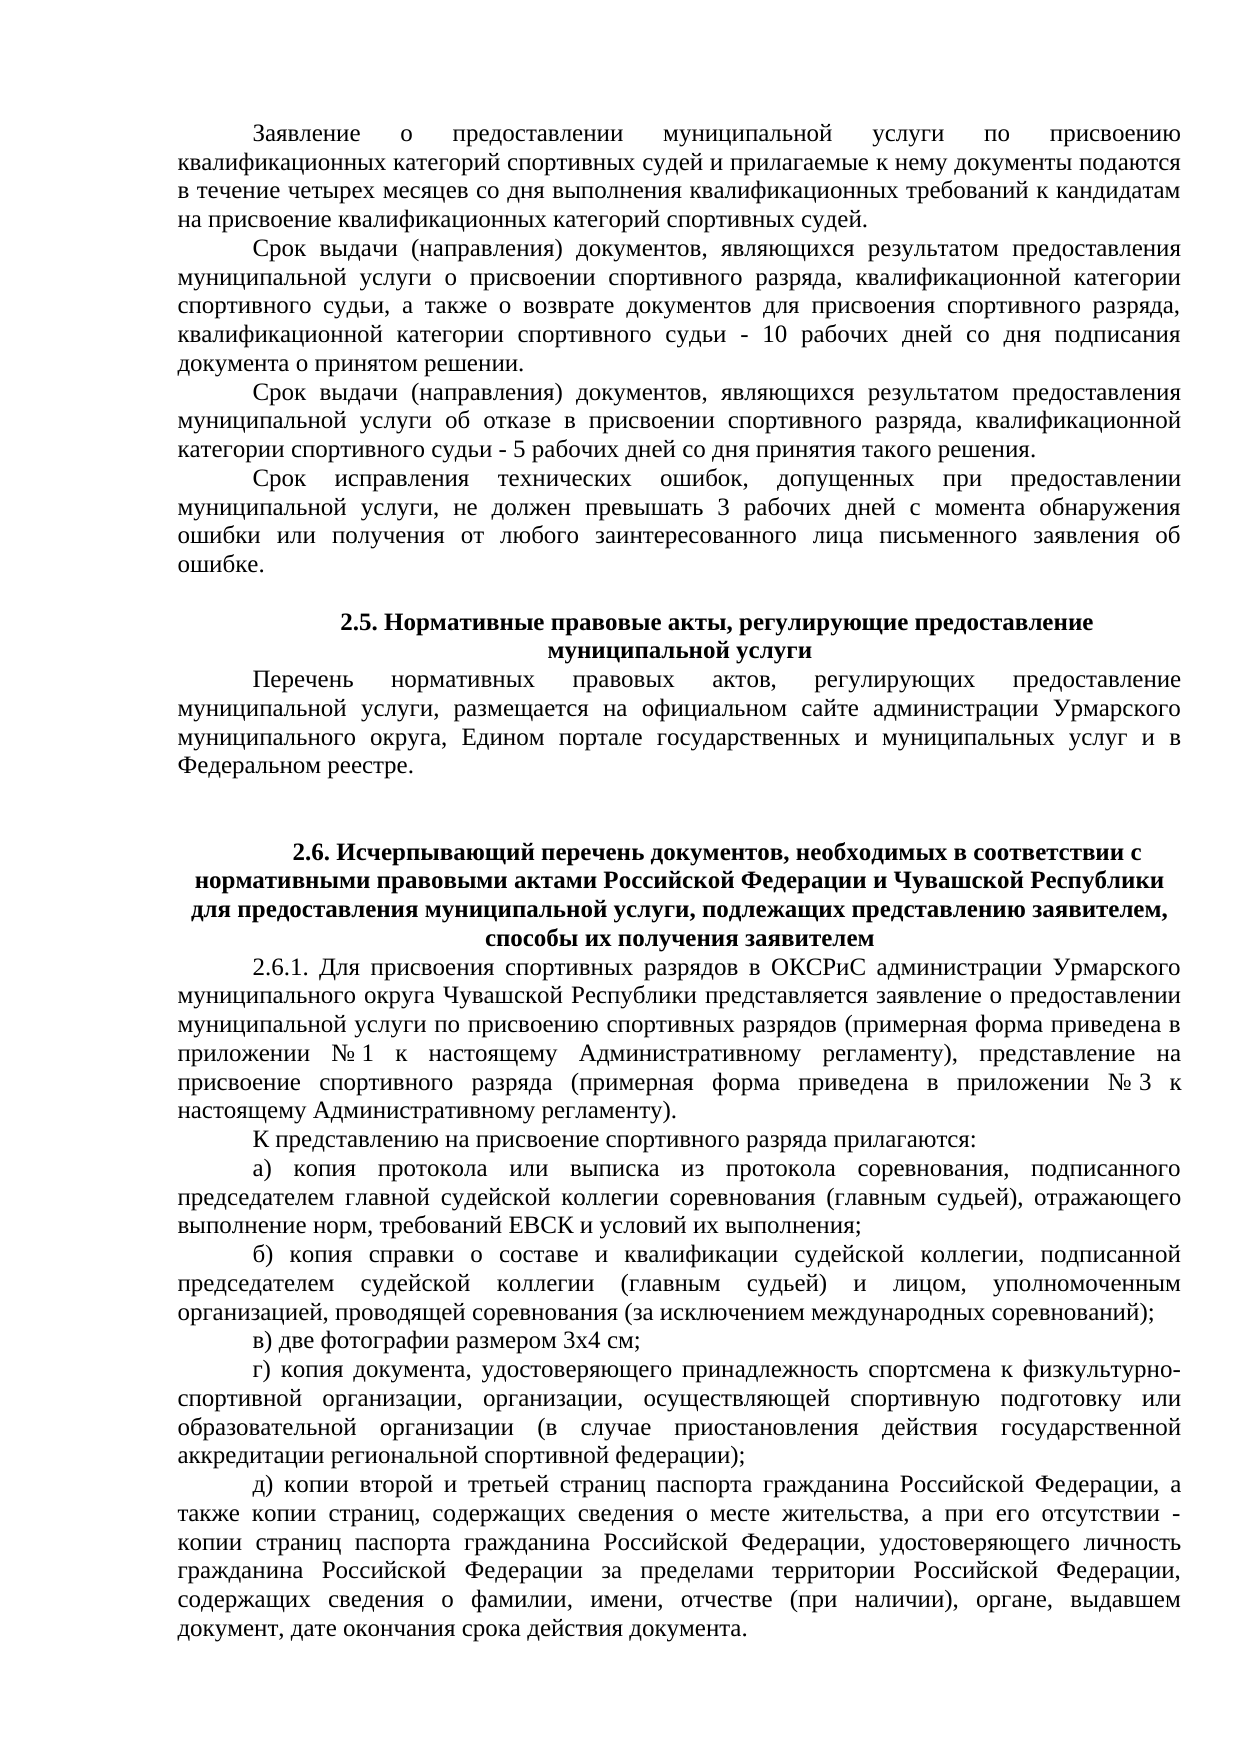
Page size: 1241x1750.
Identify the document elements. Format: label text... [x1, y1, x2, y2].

text К представлению на присвоение спортивного разряда прилагаются: [177, 1124, 1182, 1153]
subtitle 2.5. Нормативные правовые акты, регулирующие предоставление муниципальной услуги [177, 607, 1182, 664]
text в) две фотографии размером 3x4 см; [177, 1326, 1182, 1354]
text 2.6.1. Для присвоения спортивных разрядов в ОКСРиС администрации Урмарского муниципального округа Чувашской Республики представляется заявление о предоставлении муниципальной услуги по присвоению спортивных разрядов (примерная форма приведена в приложении № 1 к настоящему Административному регламенту), представление на присвоение спортивного разряда (примерная форма приведена в приложении № 3 к настоящему Административному регламенту). [177, 952, 1182, 1124]
text Заявление о предоставлении муниципальной услуги по присвоению квалификационных категорий спортивных судей и прилагаемые к нему документы подаются в течение четырех месяцев со дня выполнения квалификационных требований к кандидатам на присвоение квалификационных категорий спортивных судей. [177, 118, 1182, 233]
text Срок исправления технических ошибок, допущенных при предоставлении муниципальной услуги, не должен превышать 3 рабочих дней с момента обнаружения ошибки или получения от любого заинтересованного лица письменного заявления об ошибке. [177, 463, 1182, 578]
text б) копия справки о составе и квалификации судейской коллегии, подписанной председателем судейской коллегии (главным судьей) и лицом, уполномоченным организацией, проводящей соревнования (за исключением международных соревнований); [177, 1239, 1182, 1326]
text Срок выдачи (направления) документов, являющихся результатом предоставления муниципальной услуги о присвоении спортивного разряда, квалификационной категории спортивного судьи, а также о возврате документов для присвоения спортивного разряда, квалификационной категории спортивного судьи - 10 рабочих дней со дня подписания документа о принятом решении. [177, 233, 1182, 377]
text д) копии второй и третьей страниц паспорта гражданина Российской Федерации, а также копии страниц, содержащих сведения о месте жительства, а при его отсутствии - копии страниц паспорта гражданина Российской Федерации, удостоверяющего личность гражданина Российской Федерации за пределами территории Российской Федерации, содержащих сведения о фамилии, имени, отчестве (при наличии), органе, выдавшем документ, дате окончания срока действия документа. [177, 1469, 1182, 1642]
text а) копия протокола или выписка из протокола соревнования, подписанного председателем главной судейской коллегии соревнования (главным судьей), отражающего выполнение норм, требований ЕВСК и условий их выполнения; [177, 1153, 1182, 1239]
text Срок выдачи (направления) документов, являющихся результатом предоставления муниципальной услуги об отказе в присвоении спортивного разряда, квалификационной категории спортивного судьи - 5 рабочих дней со дня принятия такого решения. [177, 377, 1182, 463]
text г) копия документа, удостоверяющего принадлежность спортсмена к физкультурно-спортивной организации, организации, осуществляющей спортивную подготовку или образовательной организации (в случае приостановления действия государственной аккредитации региональной спортивной федерации); [177, 1354, 1182, 1469]
subtitle 2.6. Исчерпывающий перечень документов, необходимых в соответствии с нормативными правовыми актами Российской Федерации и Чувашской Республики для предоставления муниципальной услуги, подлежащих представлению заявителем, способы их получения заявителем [177, 837, 1182, 952]
text Перечень нормативных правовых актов, регулирующих предоставление муниципальной услуги, размещается на официальном сайте администрации Урмарского муниципального округа, Едином портале государственных и муниципальных услуг и в Федеральном реестре. [177, 664, 1182, 779]
